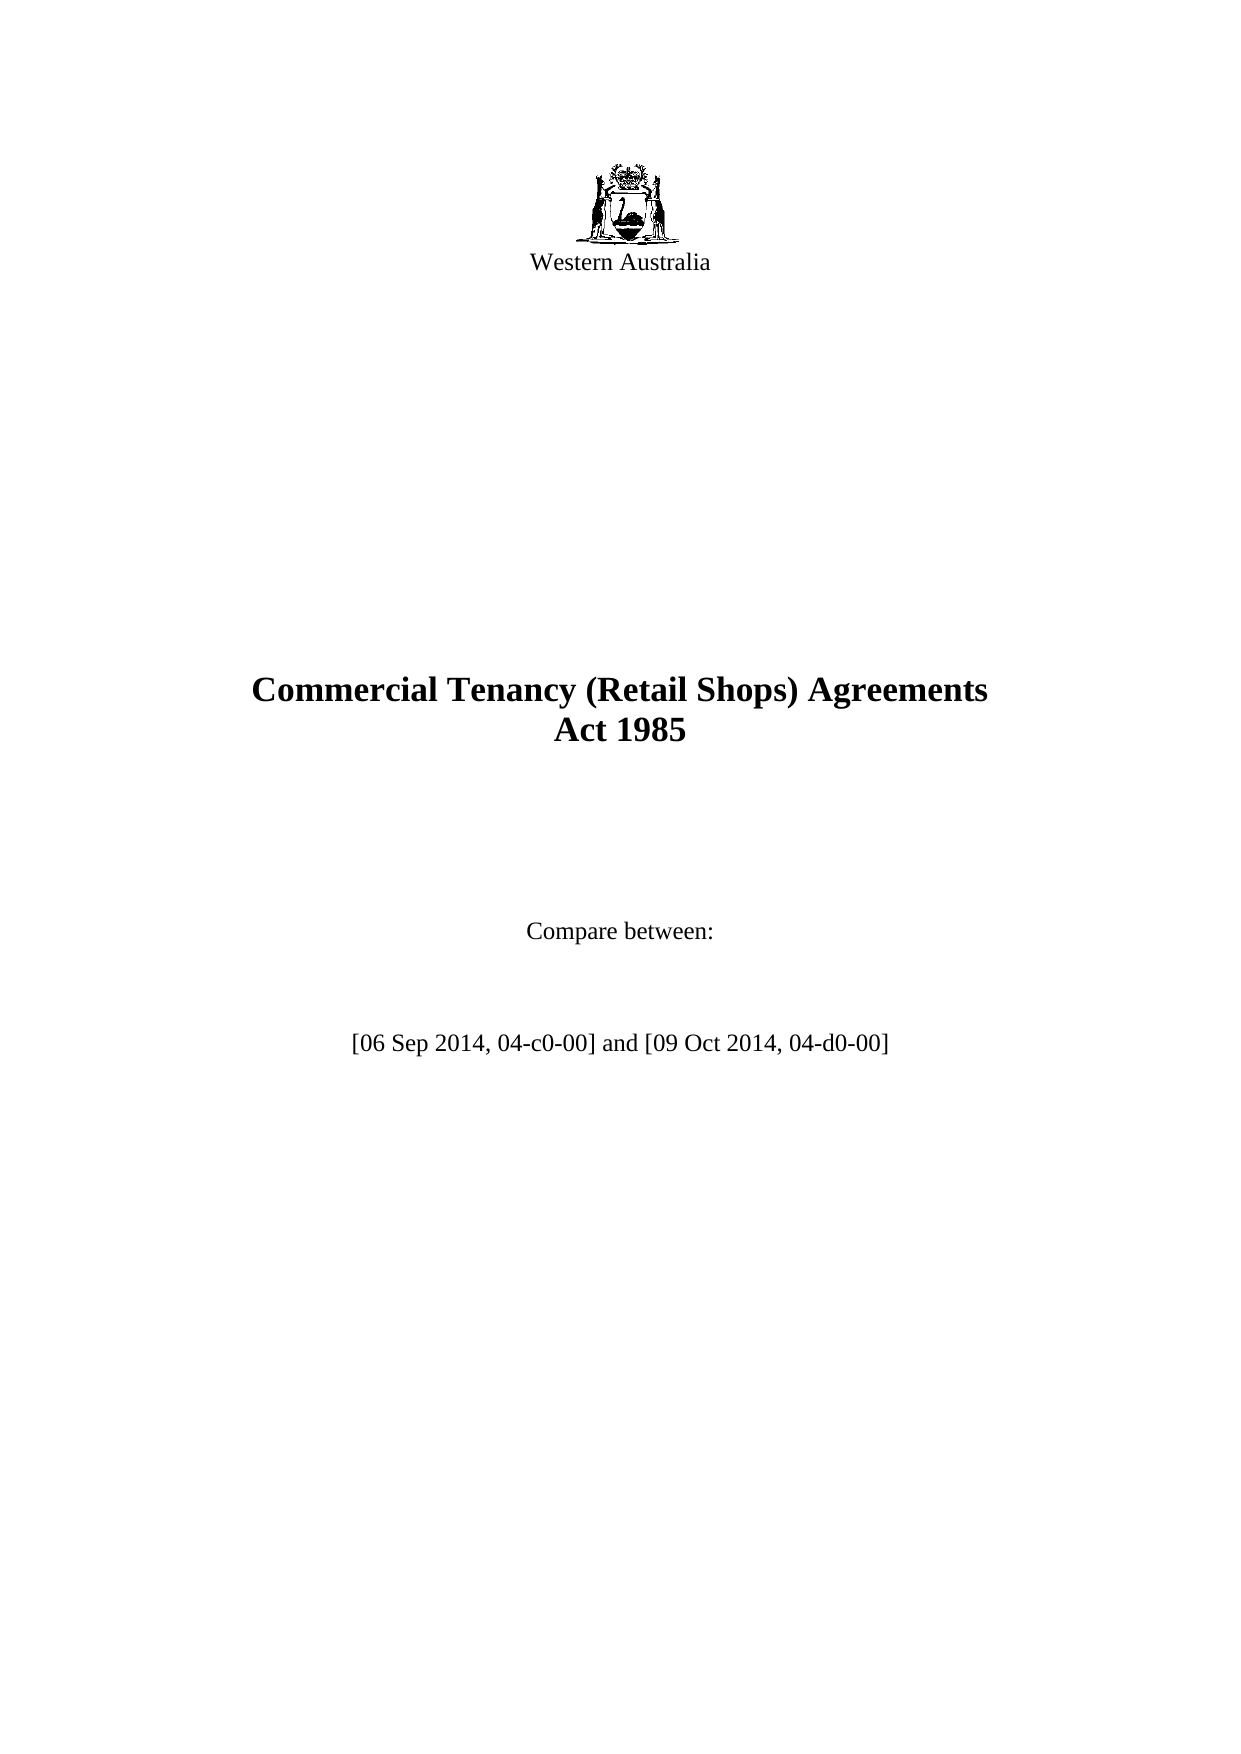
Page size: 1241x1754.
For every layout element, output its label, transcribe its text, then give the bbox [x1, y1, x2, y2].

text Compare between: [251, 916, 990, 945]
picture [575, 162, 679, 246]
text Western Australia [251, 247, 990, 276]
text [06 Sep 2014, 04-c0-00] and [09 Oct 2014, 04-d0-00] [251, 1028, 990, 1057]
text Commercial Tenancy (Retail Shops) Agreements Act 1985 [251, 668, 990, 749]
